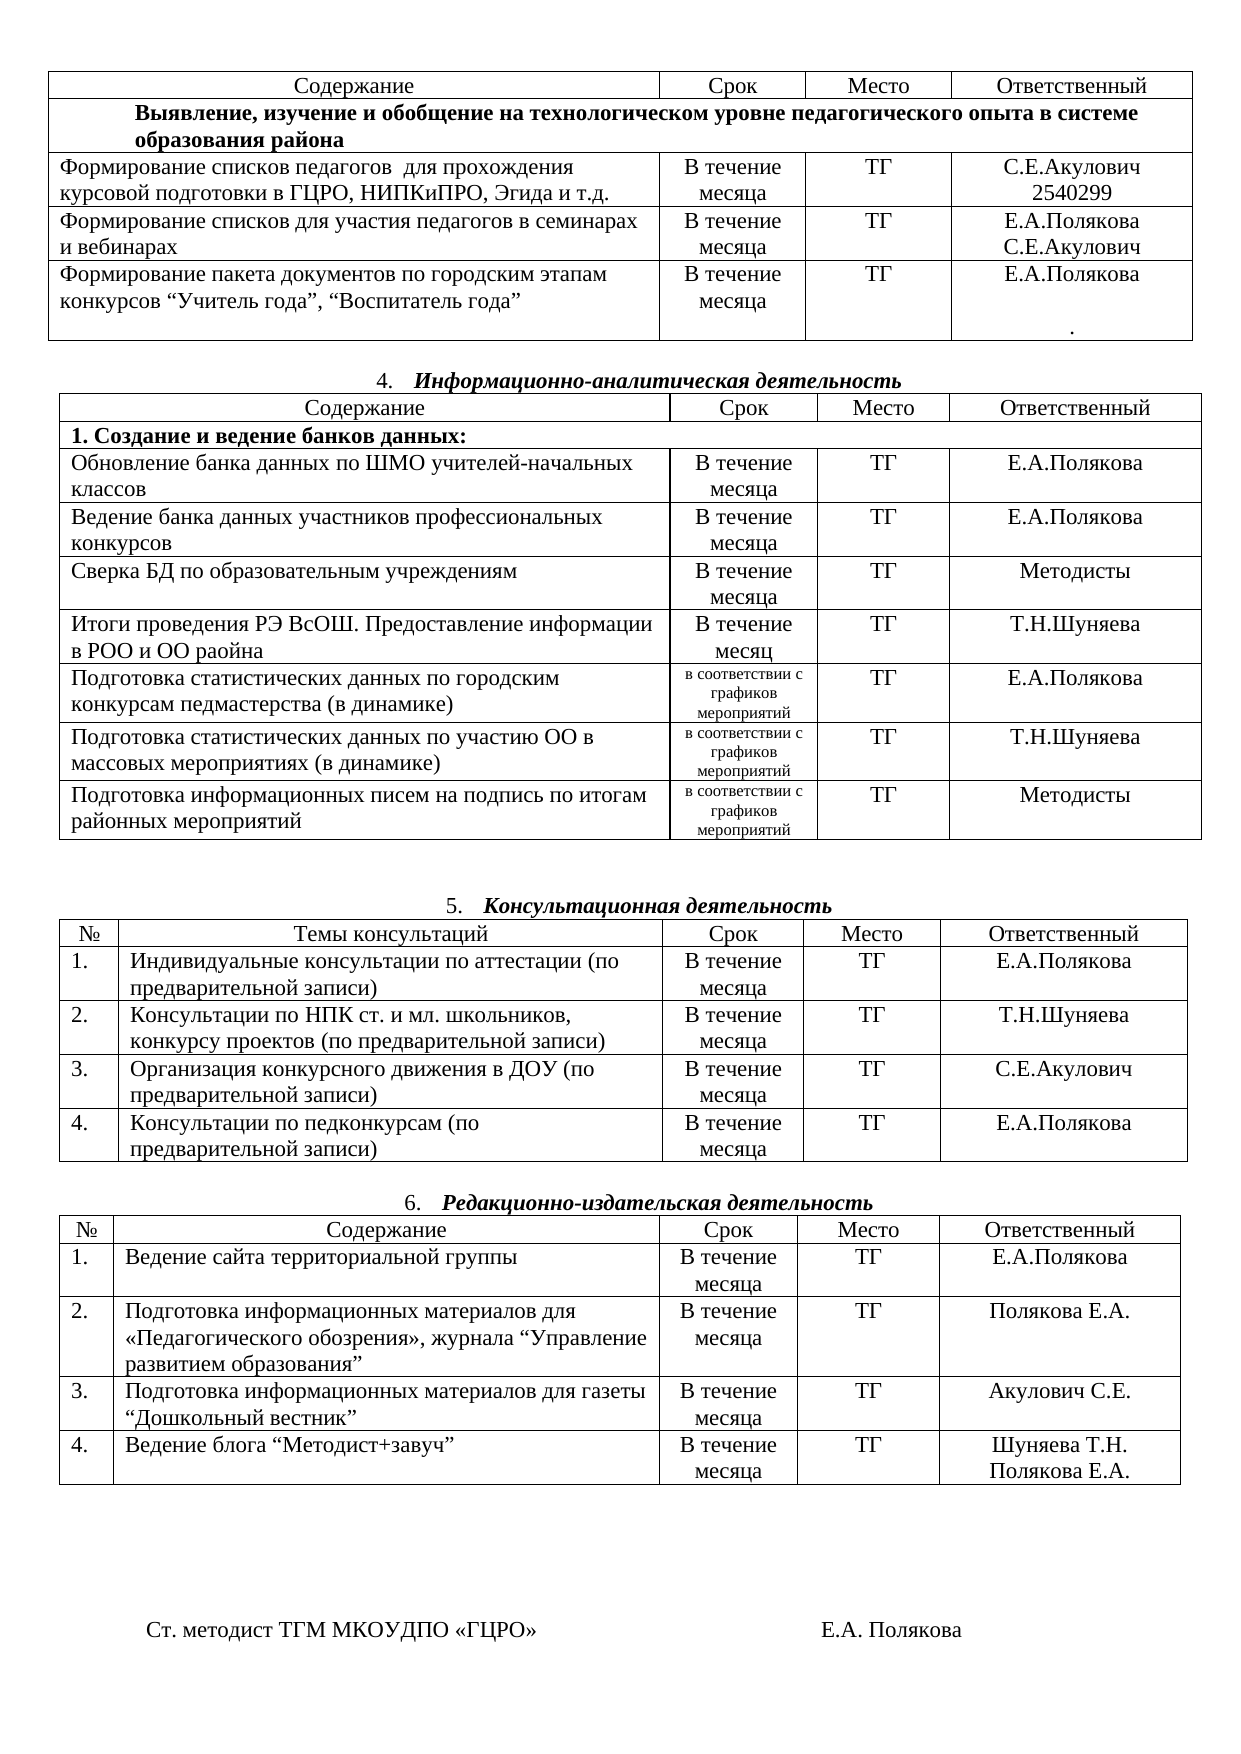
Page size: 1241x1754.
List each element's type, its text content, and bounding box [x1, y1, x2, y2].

table_cell Консультации по педконкурсам (по предварительной записи) [119, 1109, 662, 1161]
table_cell Выявление, изучение и обобщение на технологическом уровне педагогического опыта в системе образования района [49, 99, 1192, 152]
table_header Место [806, 72, 951, 98]
table_cell ТГ [818, 557, 949, 609]
table_cell Формирование списков педагогов для прохождения курсовой подготовки в ГЦРО, НИПКиПРО, Эгида и т.д. [49, 153, 659, 206]
table_cell Подготовка статистических данных по участию ОО в массовых мероприятиях (в динамике) [60, 723, 669, 780]
table_cell [60, 1055, 118, 1107]
table_cell В течение месяца [660, 1297, 797, 1376]
table_cell Т.Н.Шуняева [950, 610, 1201, 663]
table_cell Т.Н.Шуняева [950, 723, 1201, 780]
table_cell Индивидуальные консультации по аттестации (по предварительной записи) [119, 947, 662, 1000]
table_cell С.Е.Акулович 2540299 [952, 153, 1192, 206]
table_cell Ведение банка данных участников профессиональных конкурсов [60, 503, 669, 556]
table_cell В течение месяца [663, 947, 803, 1000]
table_cell ТГ [804, 1109, 940, 1161]
table_cell Е.А.Полякова . [952, 261, 1192, 339]
table_cell Е.А.Полякова [941, 1109, 1187, 1161]
text Ст. методист ТГМ МКОУДПО «ГЦРО» Е.А. Полякова [71, 1617, 1169, 1643]
table_cell Е.А.Полякова [941, 947, 1187, 1000]
table_cell ТГ [806, 153, 951, 206]
table_cell в соответствии с графиков мероприятий [671, 781, 817, 839]
table_cell Акулович С.Е. [940, 1377, 1180, 1430]
table_cell в соответствии с графиков мероприятий [671, 723, 817, 780]
table_cell Консультации по НПК ст. и мл. школьников, конкурсу проектов (по предварительной записи) [119, 1001, 662, 1054]
table_cell В течение месяца [671, 503, 817, 556]
table_cell Сверка БД по образовательным учреждениям [60, 557, 669, 609]
list Редакционно-издательская деятельность [108, 1189, 1169, 1215]
table_cell ТГ [798, 1377, 939, 1430]
table_cell [60, 1297, 113, 1376]
table_header Срок [660, 72, 805, 98]
table_header Срок [660, 1216, 797, 1242]
table_header Срок [671, 394, 817, 421]
table_cell Ведение блога “Методист+завуч” [114, 1431, 659, 1484]
table_cell Формирование пакета документов по городским этапам конкурсов “Учитель года”, “Воспитатель года” [49, 261, 659, 339]
table_cell ТГ [818, 781, 949, 839]
table_cell [60, 1109, 118, 1161]
table_header № [60, 920, 118, 946]
table_cell ТГ [804, 1001, 940, 1054]
table_cell [60, 1377, 113, 1430]
table_cell В течение месяц [671, 610, 817, 663]
table_header Содержание [49, 72, 659, 98]
table_header Место [804, 920, 940, 946]
table_cell ТГ [806, 207, 951, 259]
table_cell ТГ [806, 261, 951, 339]
table_cell ТГ [798, 1244, 939, 1296]
table_cell В течение месяца [663, 1055, 803, 1107]
table_cell Методисты [950, 557, 1201, 609]
table_cell С.Е.Акулович [941, 1055, 1187, 1107]
table_cell ТГ [804, 947, 940, 1000]
table_cell 1. Создание и ведение банков данных: [60, 422, 1201, 448]
table_cell Полякова Е.А. [940, 1297, 1180, 1376]
table_cell В течение месяца [660, 261, 805, 339]
table_cell В течение месяца [660, 1377, 797, 1430]
table_header Содержание [60, 394, 669, 421]
table_cell Ведение сайта территориальной группы [114, 1244, 659, 1296]
table_cell Е.А.Полякова [950, 664, 1201, 722]
table_cell В течение месяца [660, 1244, 797, 1296]
table_cell [60, 947, 118, 1000]
table_cell Шуняева Т.Н. Полякова Е.А. [940, 1431, 1180, 1484]
table_header Темы консультаций [119, 920, 662, 946]
table_header Место [798, 1216, 939, 1242]
table_cell ТГ [818, 664, 949, 722]
list Консультационная деятельность [108, 892, 1169, 919]
list Информационно-аналитическая деятельность [108, 367, 1169, 393]
table_cell В течение месяца [660, 1431, 797, 1484]
table_cell В течение месяца [663, 1001, 803, 1054]
table_header Ответственный [941, 920, 1187, 946]
table_cell ТГ [818, 449, 949, 502]
table_cell Подготовка информационных материалов для газеты “Дошкольный вестник” [114, 1377, 659, 1430]
table_cell Подготовка статистических данных по городским конкурсам педмастерства (в динамике) [60, 664, 669, 722]
table_cell В течение месяца [671, 557, 817, 609]
table_header Ответственный [950, 394, 1201, 421]
table_cell Подготовка информационных писем на подпись по итогам районных мероприятий [60, 781, 669, 839]
table_cell В течение месяца [671, 449, 817, 502]
table_cell ТГ [798, 1297, 939, 1376]
table_cell в соответствии с графиков мероприятий [671, 664, 817, 722]
table_header Ответственный [952, 72, 1192, 98]
table_cell Т.Н.Шуняева [941, 1001, 1187, 1054]
table_cell [60, 1244, 113, 1296]
table_header № [60, 1216, 113, 1242]
table_cell В течение месяца [660, 153, 805, 206]
table_cell Подготовка информационных материалов для «Педагогического обозрения», журнала “Управление развитием образования” [114, 1297, 659, 1376]
table_header Ответственный [940, 1216, 1180, 1242]
table_header Место [818, 394, 949, 421]
table_cell Итоги проведения РЭ ВсОШ. Предоставление информации в РОО и ОО раойна [60, 610, 669, 663]
table_cell Методисты [950, 781, 1201, 839]
table_header Содержание [114, 1216, 659, 1242]
table_cell Е.А.Полякова [940, 1244, 1180, 1296]
table_cell ТГ [818, 610, 949, 663]
table_cell Е.А.Полякова [950, 449, 1201, 502]
table_cell ТГ [804, 1055, 940, 1107]
table_cell В течение месяца [663, 1109, 803, 1161]
table_cell ТГ [818, 723, 949, 780]
table_cell [60, 1001, 118, 1054]
table_header Срок [663, 920, 803, 946]
table_cell ТГ [798, 1431, 939, 1484]
table_cell Е.А.Полякова С.Е.Акулович [952, 207, 1192, 259]
table_cell В течение месяца [660, 207, 805, 259]
table_cell [60, 1431, 113, 1484]
table_cell ТГ [818, 503, 949, 556]
table_cell Е.А.Полякова [950, 503, 1201, 556]
table_cell Обновление банка данных по ШМО учителей-начальных классов [60, 449, 669, 502]
table_cell Организация конкурсного движения в ДОУ (по предварительной записи) [119, 1055, 662, 1107]
table_cell Формирование списков для участия педагогов в семинарах и вебинарах [49, 207, 659, 259]
